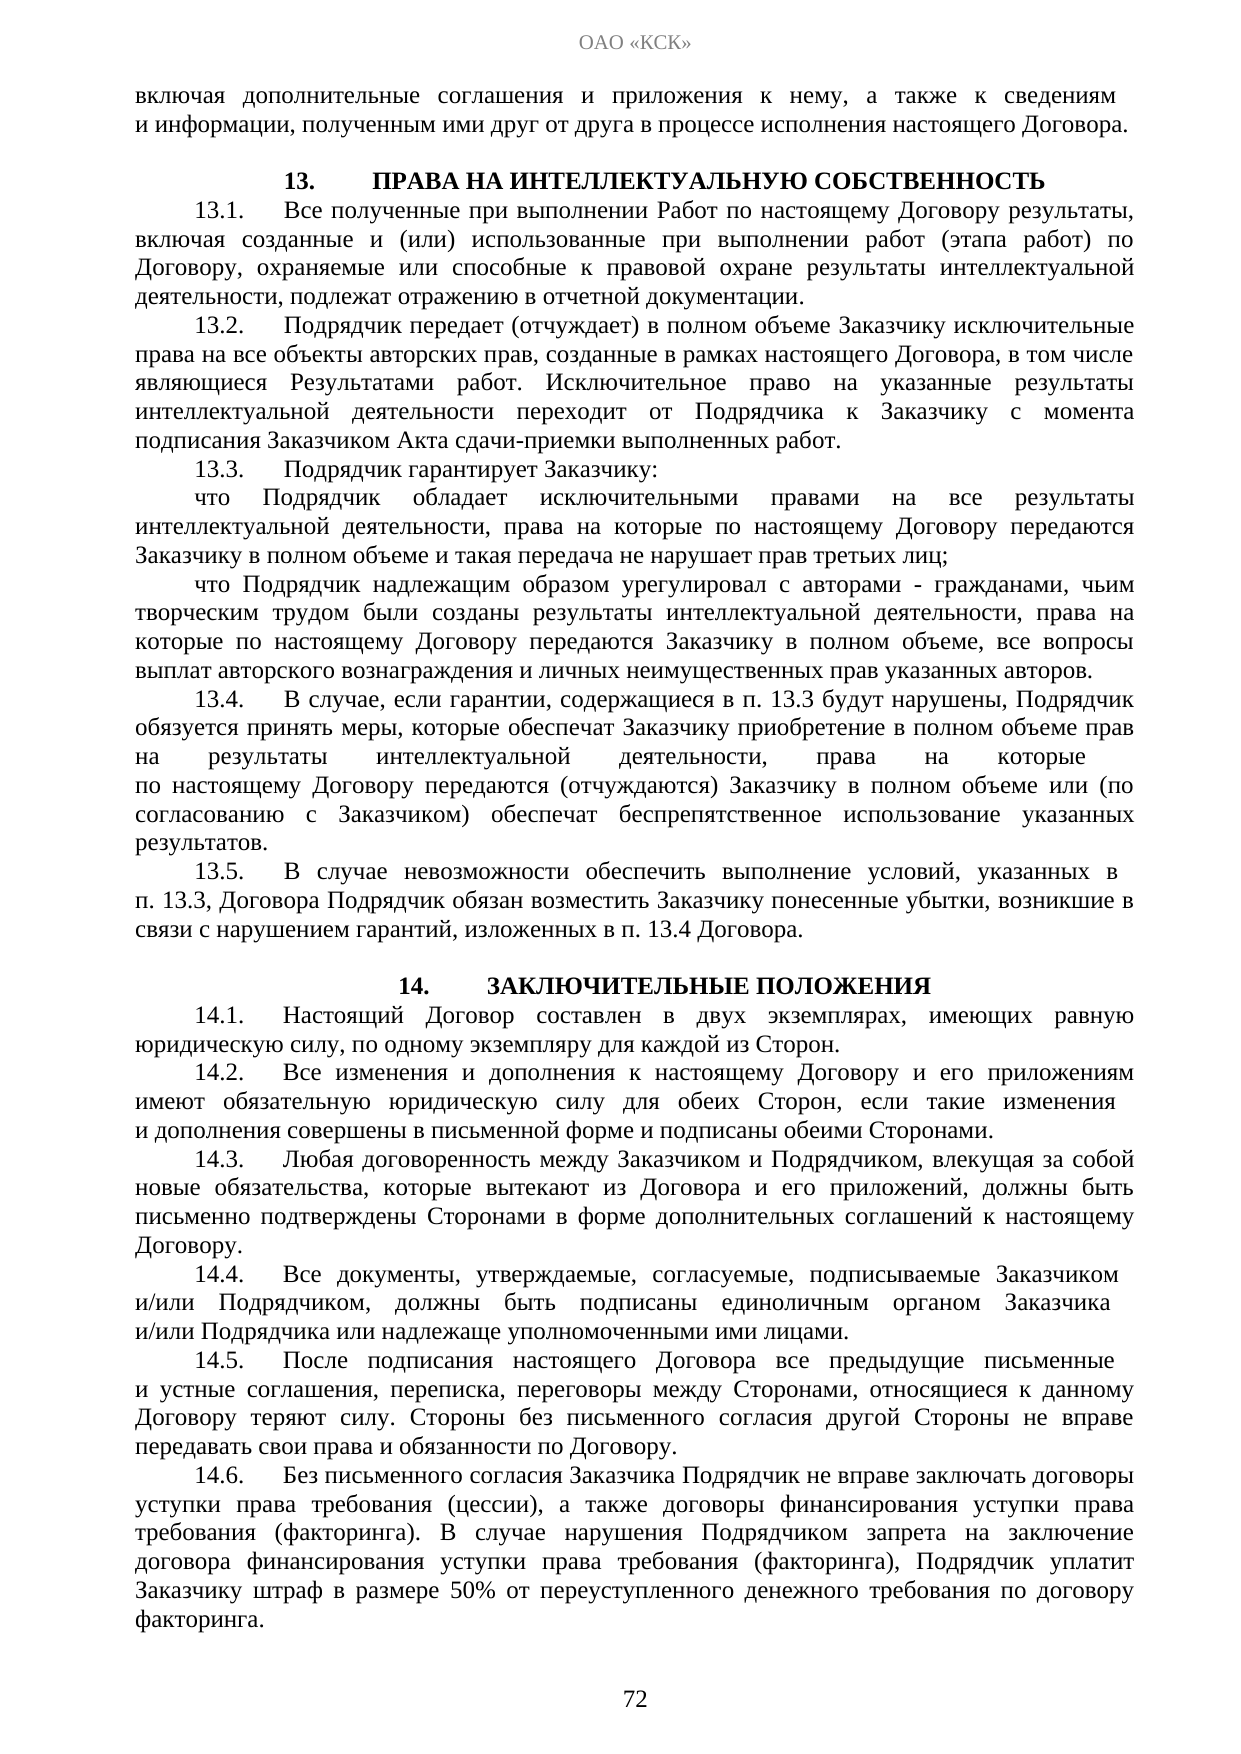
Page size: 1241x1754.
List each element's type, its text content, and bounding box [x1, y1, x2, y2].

list ПРАВА НА ИНТЕЛЛЕКТУАЛЬНУЮ СОБСТВЕННОСТЬ [135, 166, 1135, 195]
list Все полученные при выполнении Работ по настоящему Договору результаты, включая созданные и (или) использованные при выполнении работ (этапа работ) по Договору, охраняемые или способные к правовой охране результаты интеллектуальной деятельности, подлежат отражению в отчетной документации. [135, 195, 1135, 310]
text что Подрядчик надлежащим образом урегулировал с авторами - гражданами, чьим творческим трудом были созданы результаты интеллектуальной деятельности, права на которые по настоящему Договору передаются Заказчику в полном объеме, все вопросы выплат авторского вознаграждения и личных неимущественных прав указанных авторов. [135, 569, 1135, 684]
list В случае, если гарантии, содержащиеся в п. 13.3 будут нарушены, Подрядчик обязуется принять меры, которые обеспечат Заказчику приобретение в полном объеме прав на результаты интеллектуальной деятельности, права на которые по настоящему Договору передаются (отчуждаются) Заказчику в полном объеме или (по согласованию с Заказчиком) обеспечат беспрепятственное использование указанных результатов. [135, 684, 1135, 856]
list ЗАКЛЮЧИТЕЛЬНЫЕ ПОЛОЖЕНИЯ [135, 971, 1135, 1000]
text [135, 80, 1135, 137]
text что Подрядчик обладает исключительными правами на все результаты интеллектуальной деятельности, права на которые по настоящему Договору передаются Заказчику в полном объеме и такая передача не нарушает прав третьих лиц; [135, 482, 1135, 569]
list Подрядчик передает (отчуждает) в полном объеме Заказчику исключительные права на все объекты авторских прав, созданные в рамках настоящего Договора, в том числе являющиеся Результатами работ. Исключительное право на указанные результаты интеллектуальной деятельности переходит от Подрядчика к Заказчику с момента подписания Заказчиком Акта сдачи-приемки выполненных работ. [135, 310, 1135, 454]
list В случае невозможности обеспечить выполнение условий, указанных в п. 13.3, Договора Подрядчик обязан возместить Заказчику понесенные убытки, возникшие в связи с нарушением гарантий, изложенных в п. 13.4 Договора. [135, 856, 1135, 942]
list Без письменного согласия Заказчика Подрядчик не вправе заключать договоры уступки права требования (цессии), а также договоры финансирования уступки права требования (факторинга). В случае нарушения Подрядчиком запрета на заключение договора финансирования уступки права требования (факторинга), Подрядчик уплатит Заказчику штраф в размере 50% от переуступленного денежного требования по договору факторинга. [135, 1460, 1135, 1632]
list Любая договоренность между Заказчиком и Подрядчиком, влекущая за собой новые обязательства, которые вытекают из Договора и его приложений, должны быть письменно подтверждены Сторонами в форме дополнительных соглашений к настоящему Договору. [135, 1144, 1135, 1259]
list Все изменения и дополнения к настоящему Договору и его приложениям имеют обязательную юридическую силу для обеих Сторон, если такие изменения и дополнения совершены в письменной форме и подписаны обеими Сторонами. [135, 1057, 1135, 1144]
list Все документы, утверждаемые, согласуемые, подписываемые Заказчиком и/или Подрядчиком, должны быть подписаны единоличным органом Заказчика и/или Подрядчика или надлежаще уполномоченными ими лицами. [135, 1259, 1135, 1345]
list Подрядчик гарантирует Заказчику: [135, 454, 1135, 482]
list Настоящий Договор составлен в двух экземплярах, имеющих равную юридическую силу, по одному экземпляру для каждой из Сторон. [135, 1000, 1135, 1057]
list После подписания настоящего Договора все предыдущие письменные и устные соглашения, переписка, переговоры между Сторонами, относящиеся к данному Договору теряют силу. Стороны без письменного согласия другой Стороны не вправе передавать свои права и обязанности по Договору. [135, 1345, 1135, 1460]
